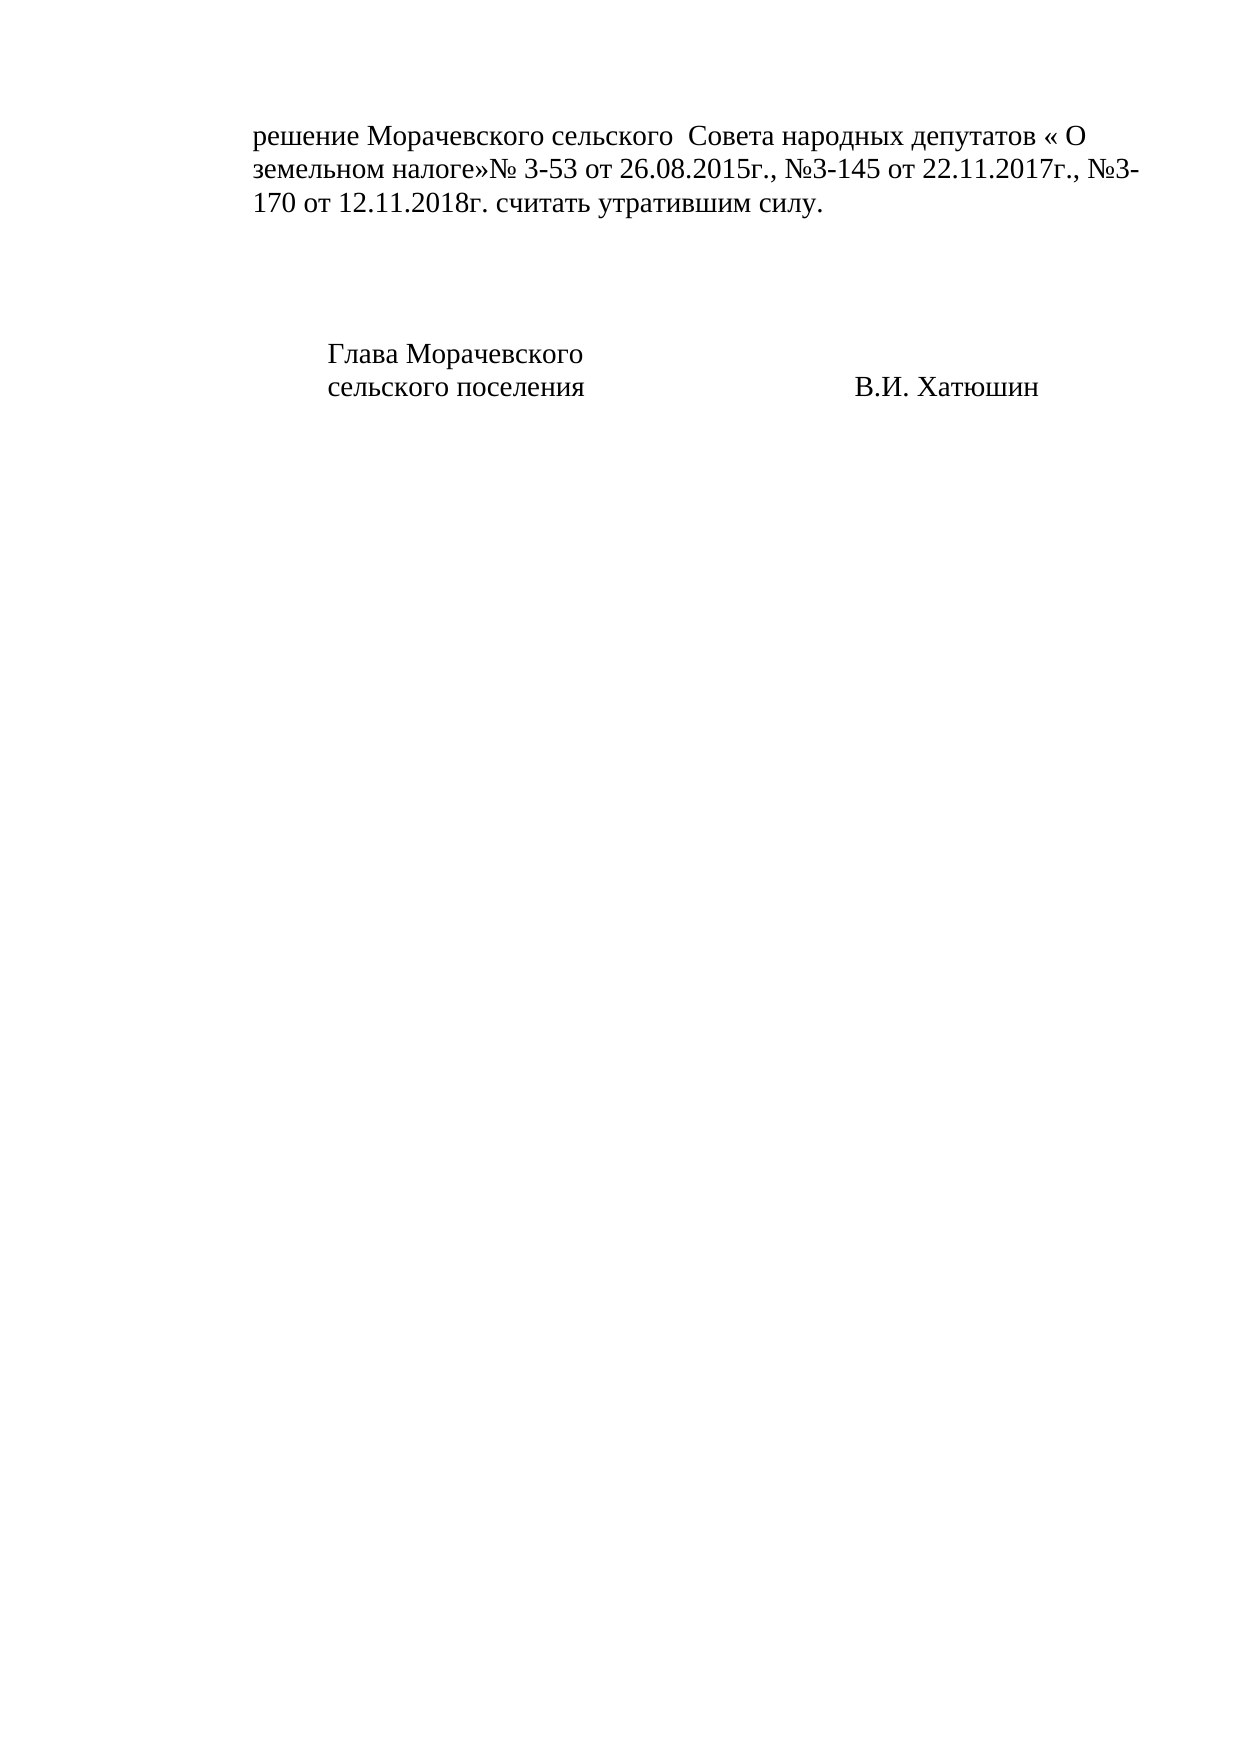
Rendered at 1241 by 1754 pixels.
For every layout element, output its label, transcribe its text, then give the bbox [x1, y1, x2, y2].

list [215, 118, 1152, 219]
list Глава Морачевского [327, 336, 1152, 369]
list сельского поселения В.И. Хатюшин [327, 369, 1152, 403]
